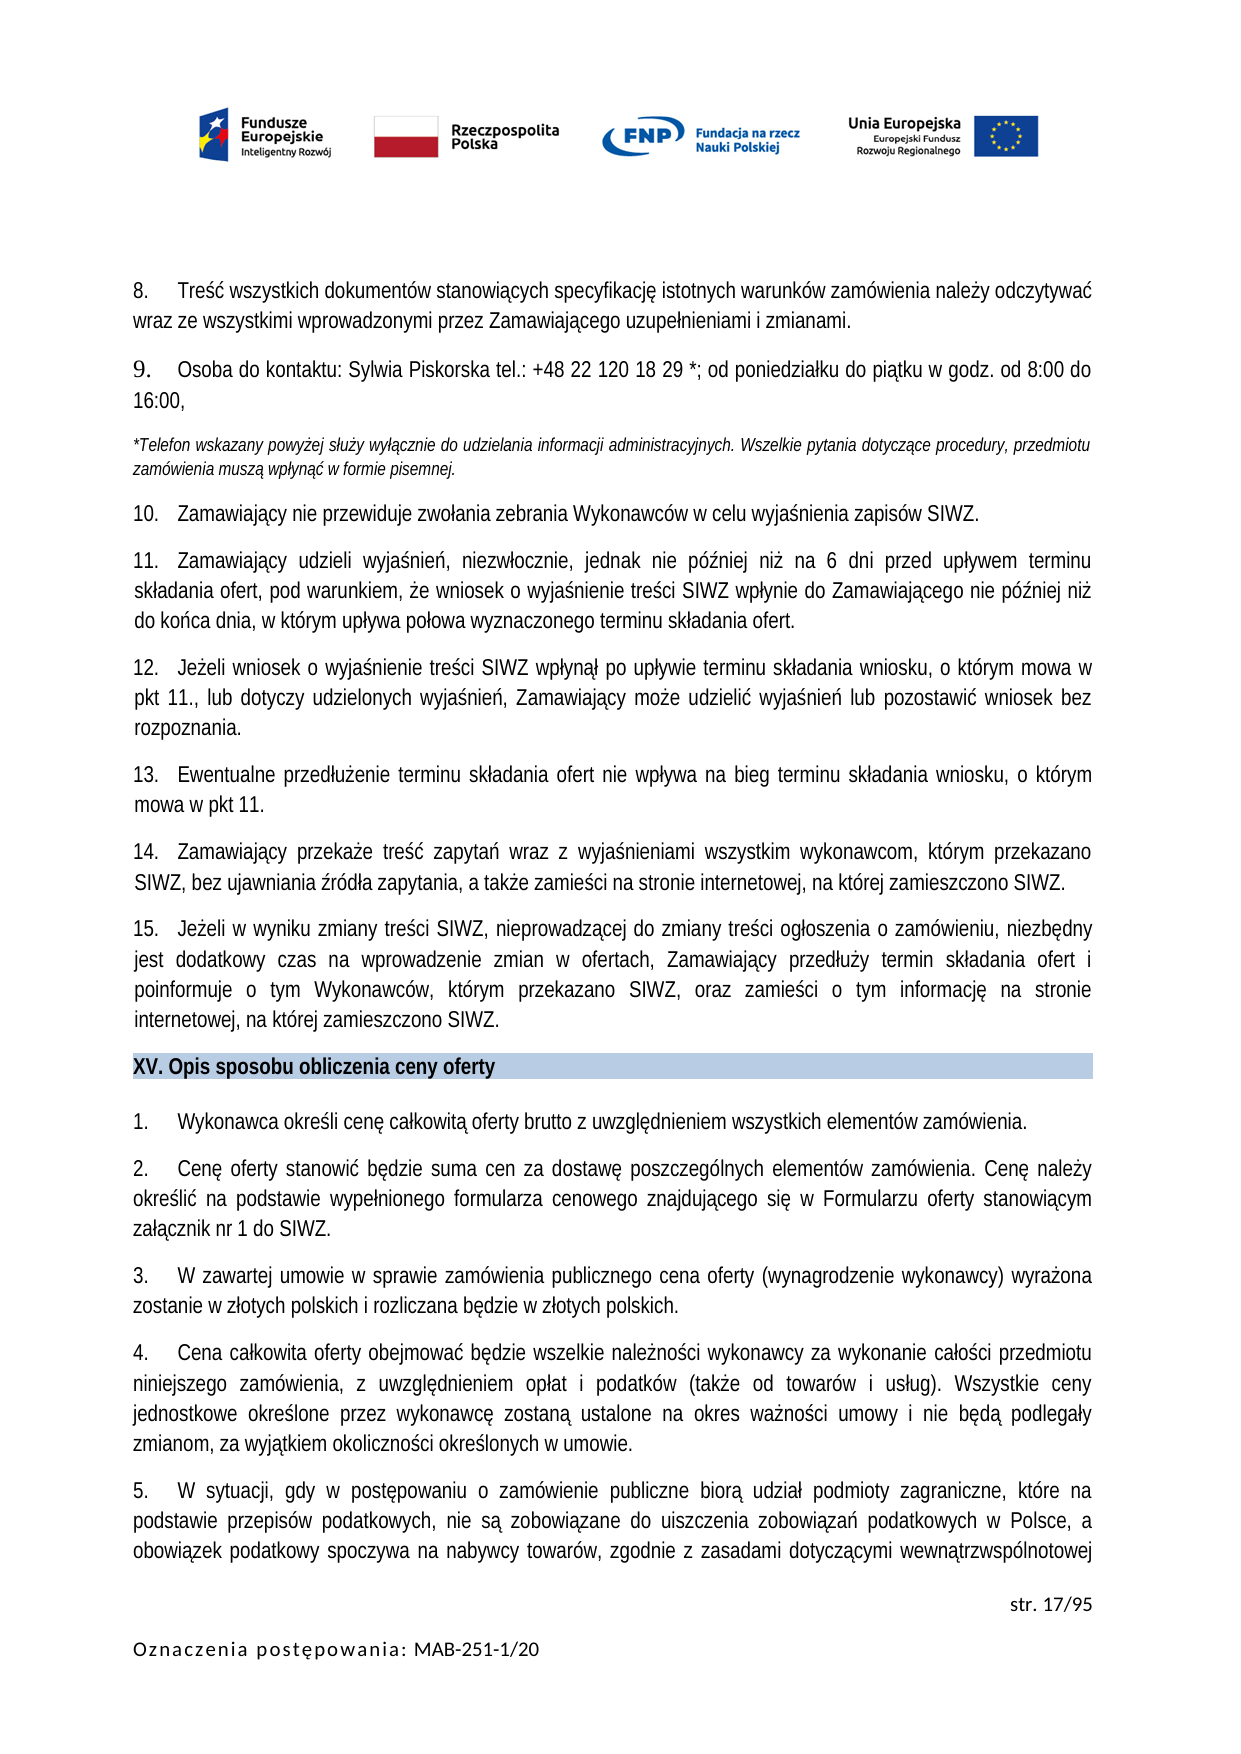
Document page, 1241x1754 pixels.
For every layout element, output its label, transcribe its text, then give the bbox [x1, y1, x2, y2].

picture [147, 73, 1093, 205]
list Zamawiający udzieli wyjaśnień, niezwłocznie, jednak nie później niż na 6 dni przed upływem terminu składania ofert, pod warunkiem, że wniosek o wyjaśnienie treści SIWZ wpłynie do Zamawiającego nie później niż do końca dnia, w którym upływa połowa wyznaczonego terminu składania ofert. [133, 547, 1093, 633]
list Jeżeli w wyniku zmiany treści SIWZ, nieprowadzącej do zmiany treści ogłoszenia o zamówieniu, niezbędny jest dodatkowy czas na wprowadzenie zmian w ofertach, Zamawiający przedłuży termin składania ofert i poinformuje o tym Wykonawców, którym przekazano SIWZ, oraz zamieści o tym informację na stronie internetowej, na której zamieszczono SIWZ. [133, 915, 1093, 1032]
text *Telefon wskazany powyżej służy wyłącznie do udzielania informacji administracyjnych. Wszelkie pytania dotyczące procedury, przedmiotu zamówienia muszą wpłynąć w formie pisemnej. [133, 433, 1093, 480]
text XV. Opis sposobu obliczenia ceny oferty [133, 1053, 1093, 1079]
list Treść wszystkich dokumentów stanowiących specyfikację istotnych warunków zamówienia należy odczytywać wraz ze wszystkimi wprowadzonymi przez Zamawiającego uzupełnieniami i zmianami. [133, 277, 1093, 333]
list Cenę oferty stanowić będzie suma cen za dostawę poszczególnych elementów zamówienia. Cenę należy określić na podstawie wypełnionego formularza cenowego znajdującego się w Formularzu oferty stanowiącym załącznik nr 1 do SIWZ. [133, 1155, 1093, 1242]
list Osoba do kontaktu: Sylwia Piskorska tel.: +48 22 120 18 29 *; od poniedziałku do piątku w godz. od 8:00 do 16:00, [133, 354, 1093, 413]
list Cena całkowita oferty obejmować będzie wszelkie należności wykonawcy za wykonanie całości przedmiotu niniejszego zamówienia, z uwzględnieniem opłat i podatków (także od towarów i usług). Wszystkie ceny jednostkowe określone przez wykonawcę zostaną ustalone na okres ważności umowy i nie będą podlegały zmianom, za wyjątkiem okoliczności określonych w umowie. [133, 1339, 1093, 1456]
list Ewentualne przedłużenie terminu składania ofert nie wpływa na bieg terminu składania wniosku, o którym mowa w pkt 11. [133, 761, 1093, 818]
list Zamawiający nie przewiduje zwołania zebrania Wykonawców w celu wyjaśnienia zapisów SIWZ. [133, 500, 1093, 526]
list Jeżeli wniosek o wyjaśnienie treści SIWZ wpłynął po upływie terminu składania wniosku, o którym mowa w pkt 11., lub dotyczy udzielonych wyjaśnień, Zamawiający może udzielić wyjaśnień lub pozostawić wniosek bez rozpoznania. [133, 654, 1093, 741]
list Zamawiający przekaże treść zapytań wraz z wyjaśnieniami wszystkim wykonawcom, którym przekazano SIWZ, bez ujawniania źródła zapytania, a także zamieści na stronie internetowej, na której zamieszczono SIWZ. [133, 838, 1093, 895]
list Wykonawca określi cenę całkowitą oferty brutto z uwzględnieniem wszystkich elementów zamówienia. [133, 1108, 1093, 1134]
list W zawartej umowie w sprawie zamówienia publicznego cena oferty (wynagrodzenie wykonawcy) wyrażona zostanie w złotych polskich i rozliczana będzie w złotych polskich. [133, 1262, 1093, 1319]
